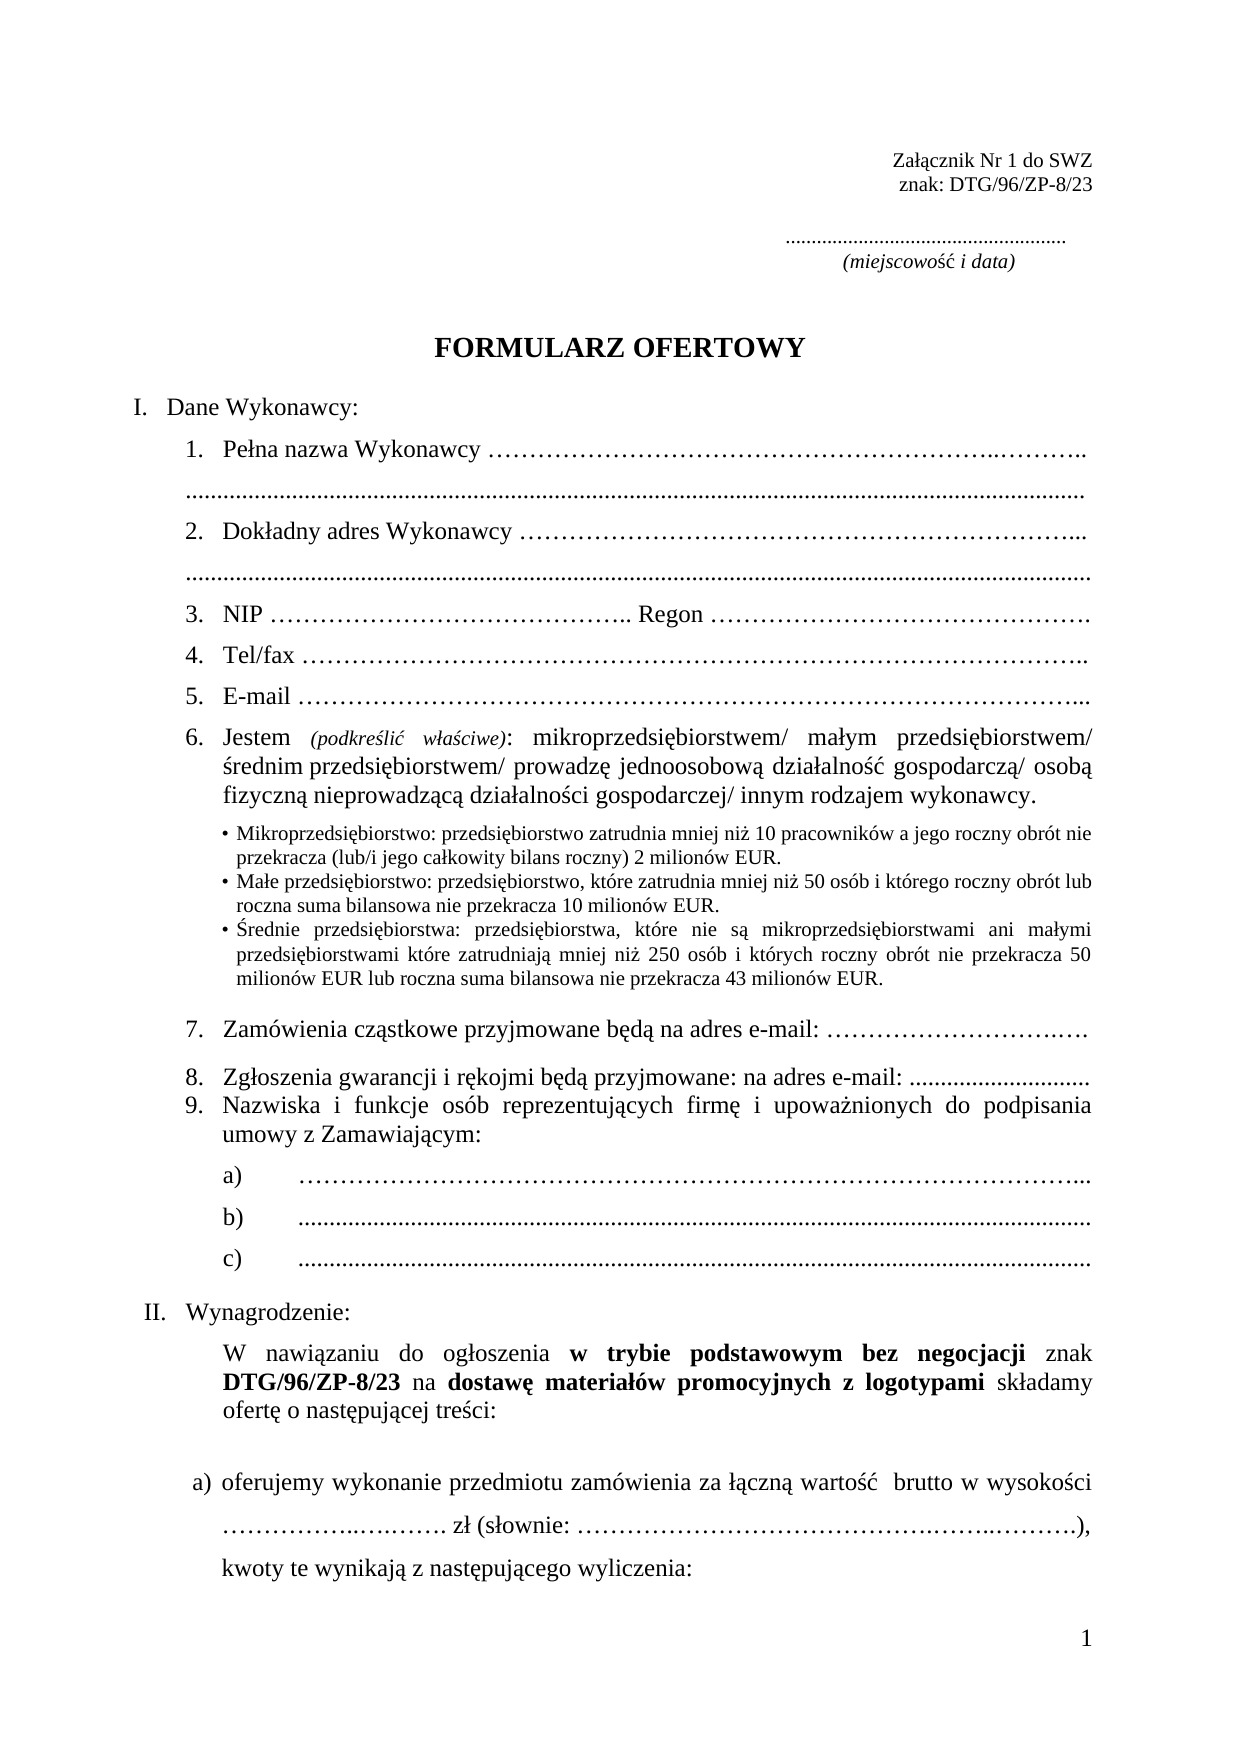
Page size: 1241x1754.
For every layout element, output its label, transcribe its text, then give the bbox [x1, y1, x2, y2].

text ...................................................... [369, 224, 1093, 248]
list Zamówienia cząstkowe przyjmowane będą na adres e-mail: ……………………….…. [185, 1014, 1093, 1042]
text (miejscowość i data) [811, 248, 1093, 273]
text Załącznik Nr 1 do SWZ [148, 148, 1093, 172]
text W nawiązaniu do ogłoszenia w trybie podstawowym bez negocjacji znak DTG/96/ZP-8/23 na dostawę materiałów promocyjnych z logotypami składamy ofertę o następującej treści: [223, 1338, 1093, 1424]
list ............................................................................................................................... [223, 1202, 1093, 1230]
list Pełna nazwa Wykonawcy ……………………………………………………..……….. [185, 434, 1093, 462]
list Nazwiska i funkcje osób reprezentujących firmę i upoważnionych do podpisania umowy z Zamawiającym: [185, 1090, 1093, 1148]
list …………………………………………………………………………………... [223, 1160, 1093, 1189]
text • Średnie przedsiębiorstwa: przedsiębiorstwa, które nie są mikroprzedsiębiorstwami ani małymi przedsiębiorstwami które zatrudniają mniej niż 250 osób i których roczny obrót nie przekracza 50 milionów EUR lub roczna suma bilansowa nie przekracza 43 milionów EUR. [221, 917, 1093, 989]
list E-mail …………………………………………………………………………………... [185, 681, 1093, 710]
list Tel/fax ………………………………………………………………………………….. [185, 640, 1093, 669]
list Jestem (podkreślić właściwe): mikroprzedsiębiorstwem/ małym przedsiębiorstwem/ średnim przedsiębiorstwem/ prowadzę jednoosobową działalność gospodarczą/ osobą fizyczną nieprowadzącą działalności gospodarczej/ innym rodzajem wykonawcy. [185, 722, 1093, 809]
text • Mikroprzedsiębiorstwo: przedsiębiorstwo zatrudnia mniej niż 10 pracowników a jego roczny obrót nie przekracza (lub/i jego całkowity bilans roczny) 2 milionów EUR. [221, 821, 1093, 869]
list oferujemy wykonanie przedmiotu zamówienia za łączną wartość brutto w wysokości ……………..….……. zł (słownie: …………………………………….……..……….), [192, 1467, 1093, 1539]
text znak: DTG/96/ZP-8/23 [148, 172, 1093, 196]
text FORMULARZ OFERTOWY [148, 330, 1093, 364]
list ............................................................................................................................... [223, 1243, 1093, 1272]
text • Małe przedsiębiorstwo: przedsiębiorstwo, które zatrudnia mniej niż 50 osób i którego roczny obrót lub roczna suma bilansowa nie przekracza 10 milionów EUR. [221, 869, 1093, 917]
list Dokładny adres Wykonawcy …………………………………………………………... [185, 516, 1093, 545]
list Dane Wykonawcy: [148, 392, 1093, 421]
list Wynagrodzenie: [166, 1297, 1093, 1325]
text ................................................................................................................................................ [148, 475, 1093, 504]
list NIP …………………………………….. Regon ………………………………………. [185, 599, 1093, 627]
list kwoty te wynikają z następującego wyliczenia: [221, 1553, 1093, 1582]
text ................................................................................................................................................. [185, 557, 1093, 586]
list Zgłoszenia gwarancji i rękojmi będą przyjmowane: na adres e-mail: ............................. [185, 1062, 1093, 1090]
